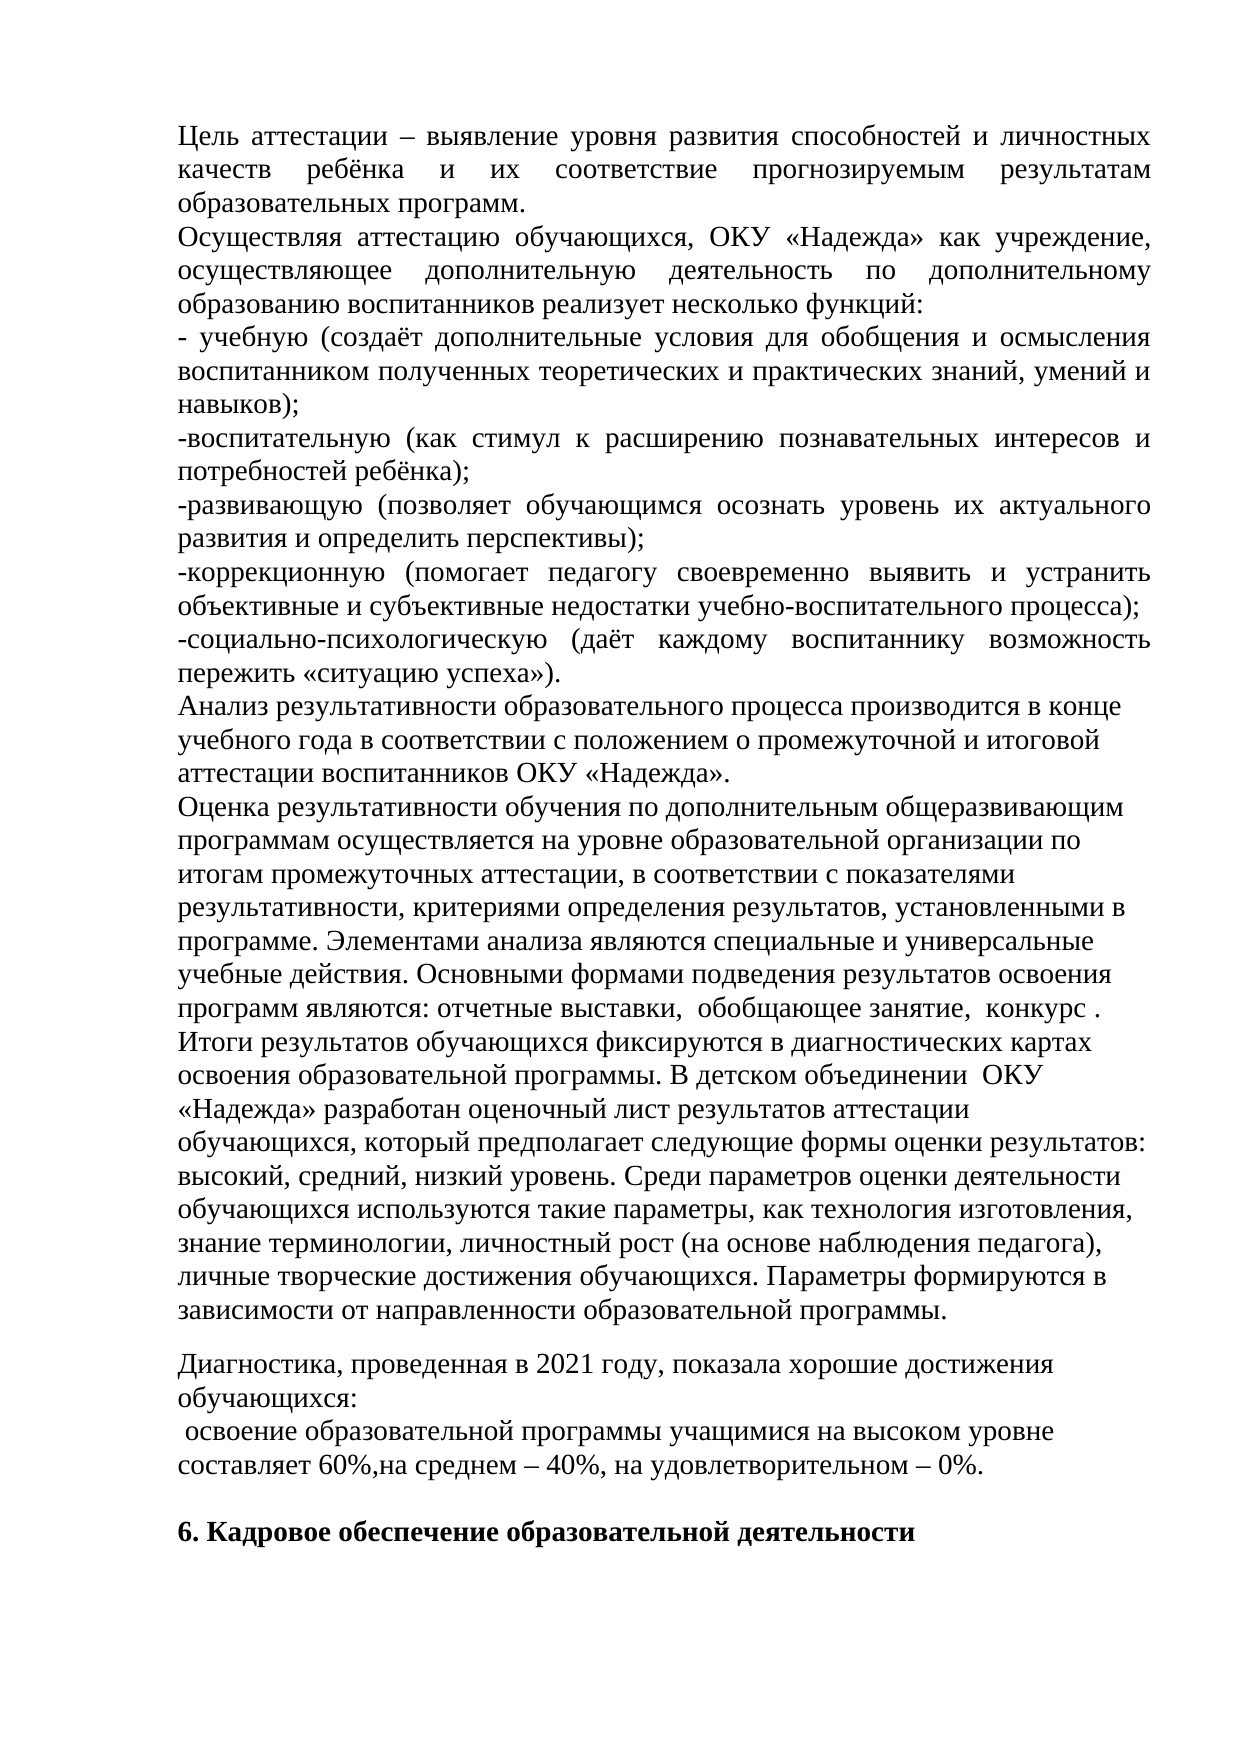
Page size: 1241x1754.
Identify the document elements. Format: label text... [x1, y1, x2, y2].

text Анализ результативности образовательного процесса производится в конце учебного года в соответствии с положением о промежуточной и итоговой аттестации воспитанников ОКУ «Надежда». [177, 688, 1152, 789]
text Осуществляя аттестацию обучающихся, ОКУ «Надежда» как учреждение, осуществляющее дополнительную деятельность по дополнительному образованию воспитанников реализует несколько функций: [177, 219, 1152, 319]
text -развивающую (позволяет обучающимся осознать уровень их актуального развития и определить перспективы); [177, 487, 1152, 554]
text Оценка результативности обучения по дополнительным общеразвивающим программам осуществляется на уровне образовательной организации по итогам промежуточных аттестации, в соответствии с показателями результативности, критериями определения результатов, установленными в программе. Элементами анализа являются специальные и универсальные учебные действия. Основными формами подведения результатов освоения программ являются: отчетные выставки, обобщающее занятие, конкурс . Итоги результатов обучающихся фиксируются в диагностических картах освоения образовательной программы. В детском объединении ОКУ «Надежда» разработан оценочный лист результатов аттестации обучающихся, который предполагает следующие формы оценки результатов: высокий, средний, низкий уровень. Среди параметров оценки деятельности обучающихся используются такие параметры, как технология изготовления, знание терминологии, личностный рост (на основе наблюдения педагога), личные творческие достижения обучающихся. Параметры формируются в зависимости от направленности образовательной программы. [177, 789, 1152, 1326]
text 6. Кадровое обеспечение образовательной деятельности [177, 1514, 1152, 1548]
text - учебную (создаёт дополнительные условия для обобщения и осмысления воспитанником полученных теоретических и практических знаний, умений и навыков); [177, 319, 1152, 420]
text -воспитательную (как стимул к расширению познавательных интересов и потребностей ребёнка); [177, 420, 1152, 487]
text освоение образовательной программы учащимися на высоком уровне составляет 60%,на среднем – 40%, на удовлетворительном – 0%. [177, 1413, 1152, 1481]
text Диагностика, проведенная в 2021 году, показала хорошие достижения обучающихся: [177, 1346, 1152, 1413]
text -коррекционную (помогает педагогу своевременно выявить и устранить объективные и субъективные недостатки учебно-воспитательного процесса); [177, 554, 1152, 621]
text Цель аттестации – выявление уровня развития способностей и личностных качеств ребёнка и их соответствие прогнозируемым результатам образовательных программ. [177, 118, 1152, 219]
text -социально-психологическую (даёт каждому воспитаннику возможность пережить «ситуацию успеха»). [177, 621, 1152, 688]
